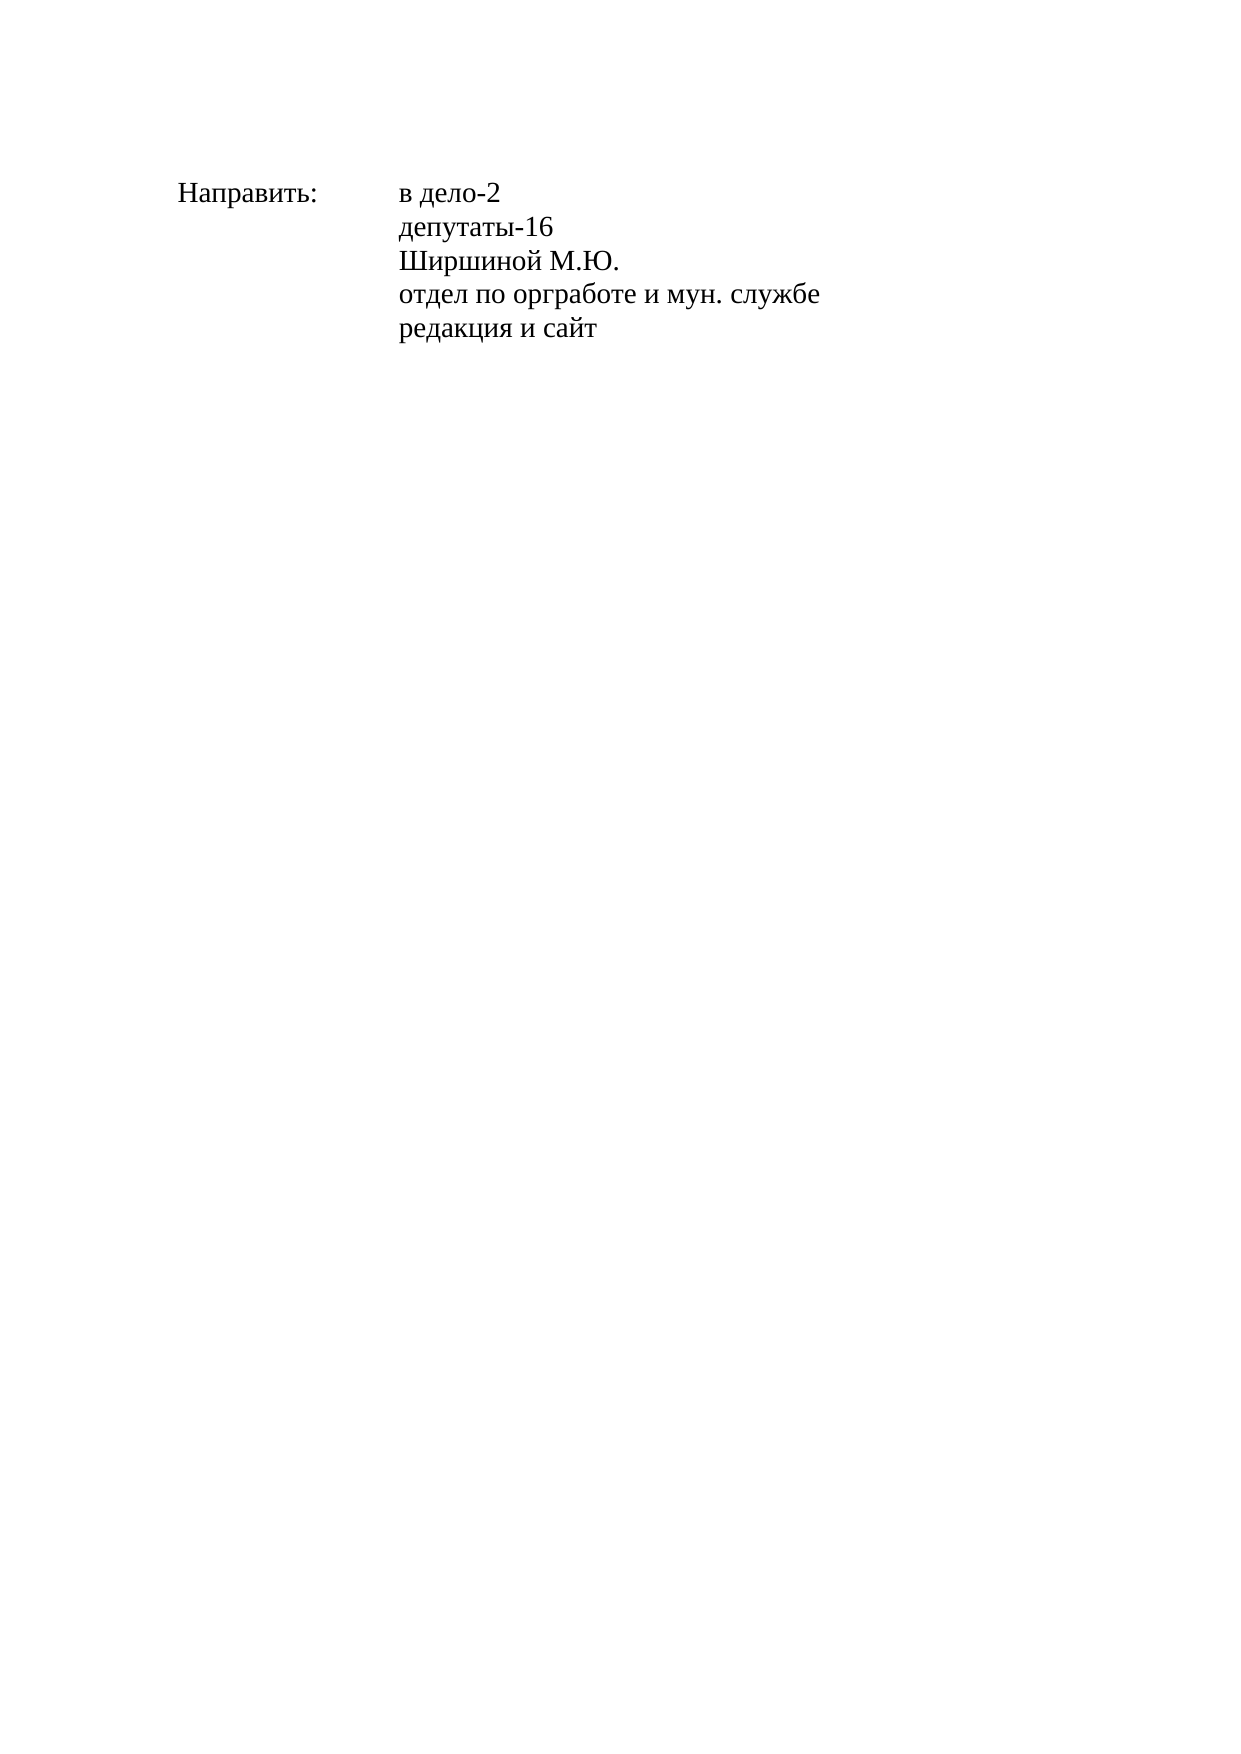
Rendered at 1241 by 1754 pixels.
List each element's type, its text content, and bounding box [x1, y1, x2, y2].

text Ширшиной М.Ю. [325, 243, 1181, 276]
text Направить: в дело-2 [177, 176, 1181, 209]
text редакция и сайт [325, 310, 1181, 343]
text депутаты-16 [177, 209, 1181, 243]
text отдел по оргработе и мун. службе [325, 276, 1181, 310]
